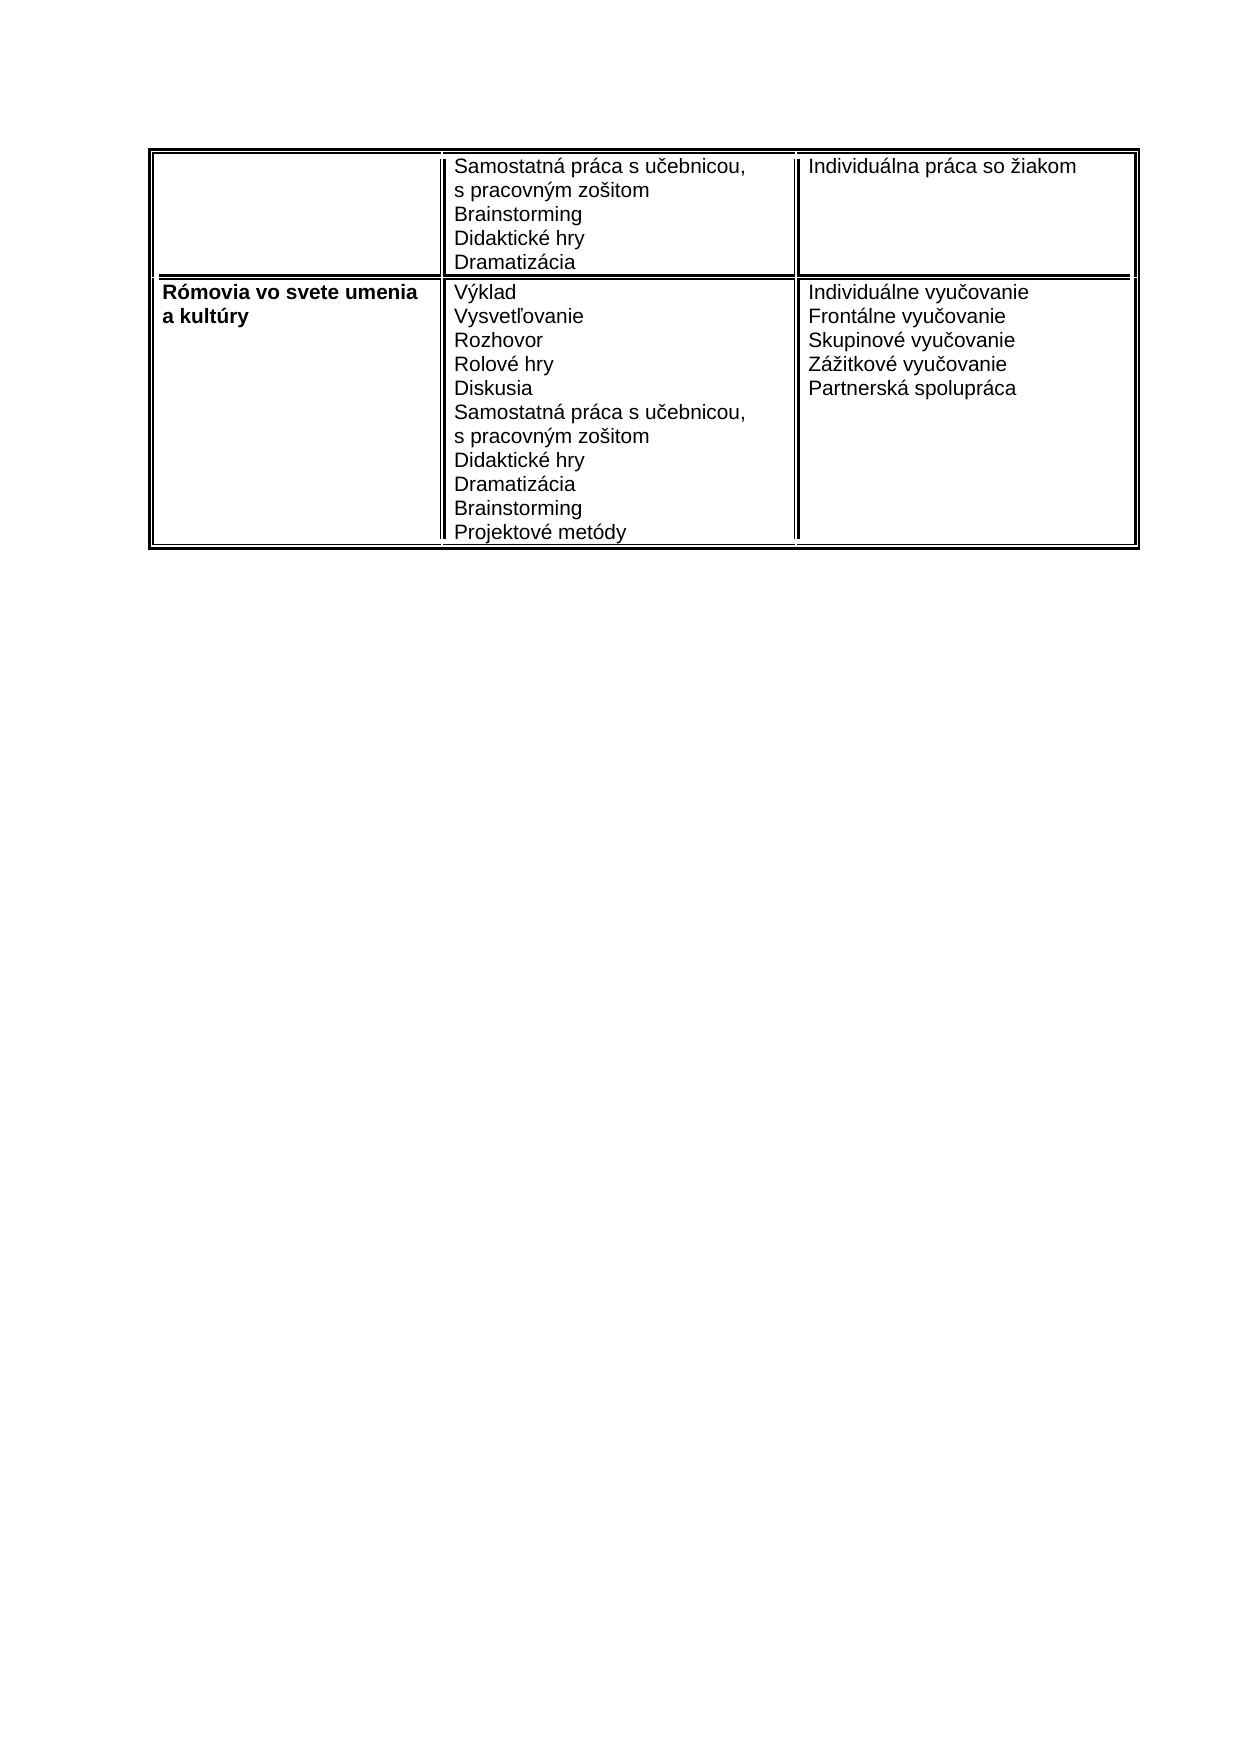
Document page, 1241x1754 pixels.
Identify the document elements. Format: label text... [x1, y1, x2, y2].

table_cell Výklad Vysvetľovanie Rozhovor Rolové hry Diskusia Samostatná práca s učebnicou, s pracovným zošitom Didaktické hry Dramatizácia Brainstorming Projektové metódy [443, 274, 797, 543]
table_cell Individuálne vyučovanie Frontálne vyučovanie Skupinové vyučovanie Zážitkové vyučovanie Partnerská spolupráca [797, 274, 1137, 543]
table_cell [797, 154, 1134, 274]
table_cell Tradície Rómov [151, 151, 443, 274]
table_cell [443, 151, 797, 274]
table_cell Rómovia vo svete umenia a kultúry [151, 274, 443, 543]
